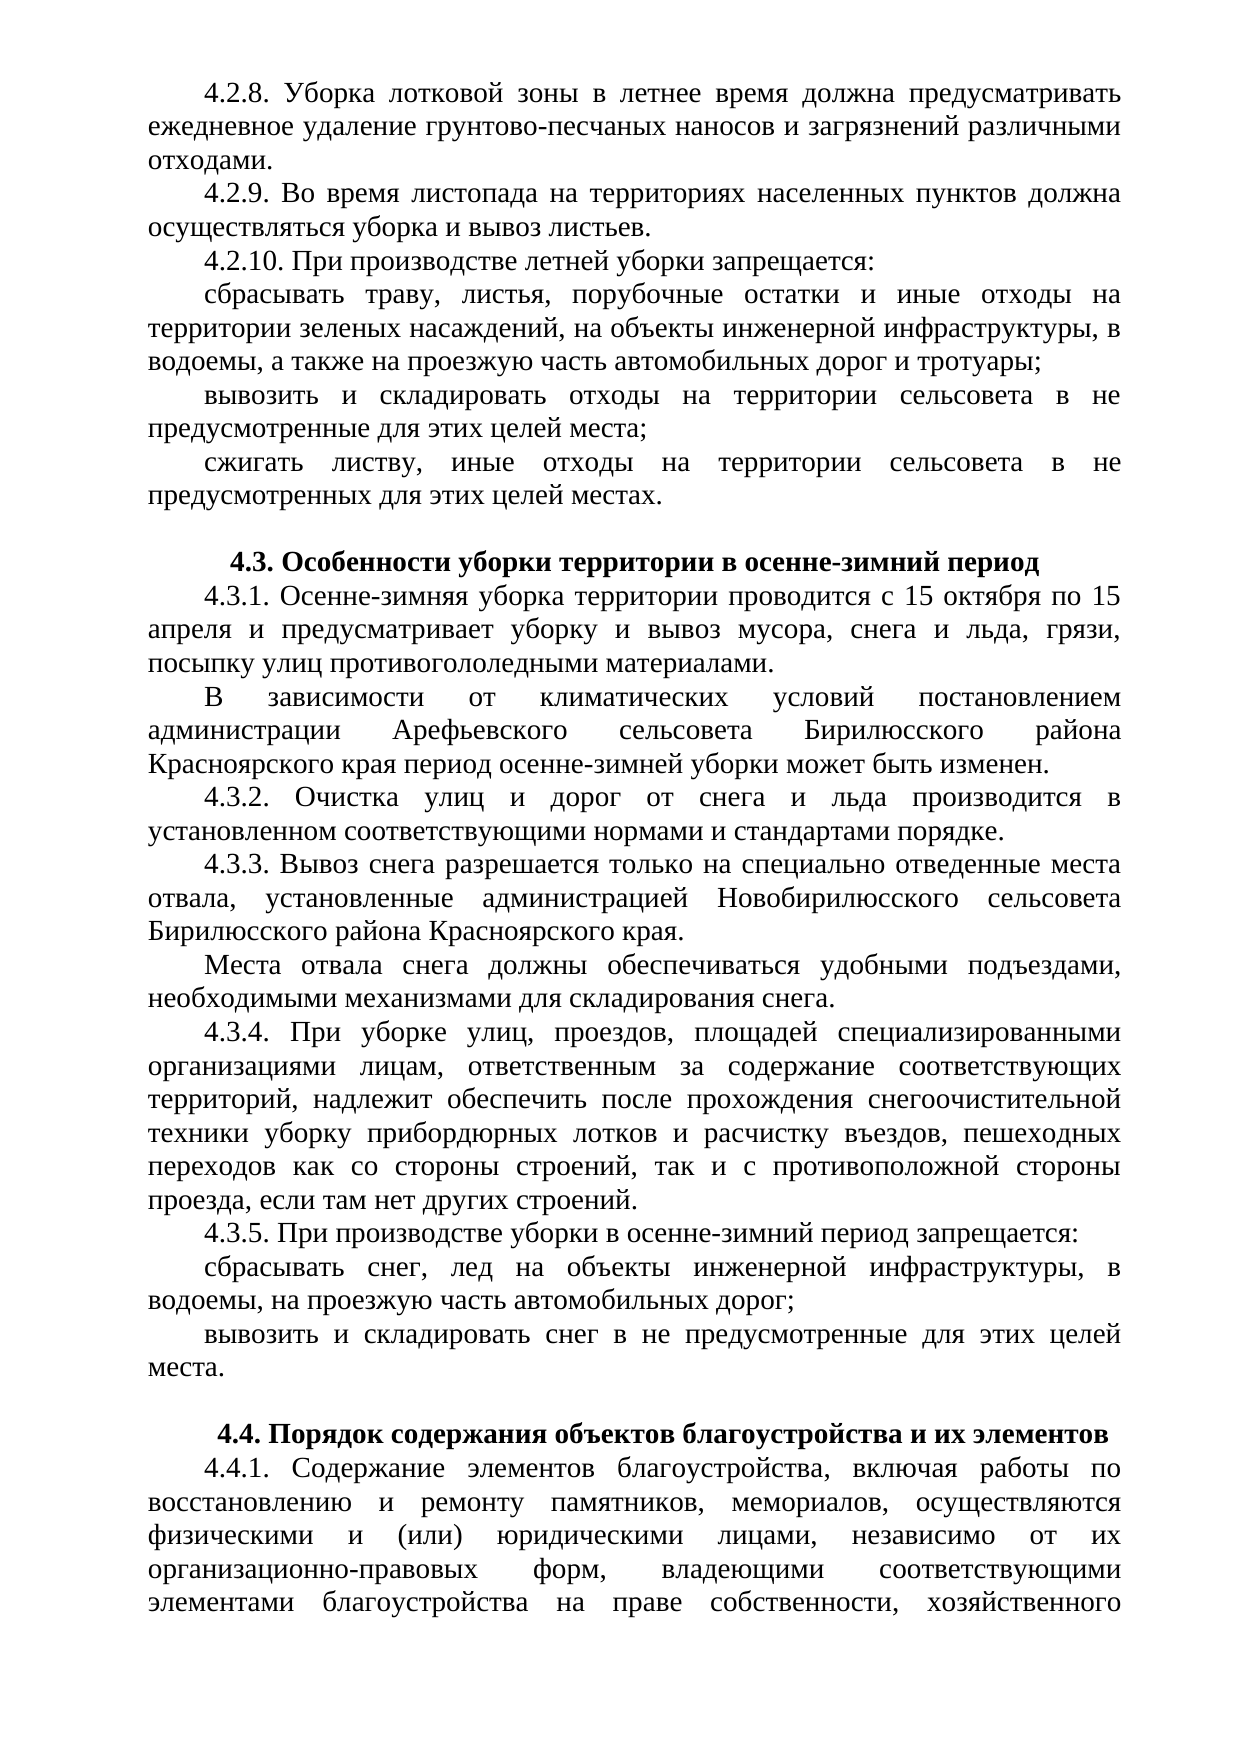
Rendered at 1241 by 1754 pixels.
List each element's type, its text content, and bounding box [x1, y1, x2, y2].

text 4.3.1. Осенне-зимняя уборка территории проводится с 15 октября по 15 апреля и предусматривает уборку и вывоз мусора, снега и льда, грязи, посыпку улиц противогололедными материалами. [148, 578, 1122, 679]
text 4.3.4. При уборке улиц, проездов, площадей специализированными организациями лицам, ответственным за содержание соответствующих территорий, надлежит обеспечить после прохождения снегоочистительной техники уборку прибордюрных лотков и расчистку въездов, пешеходных переходов как со стороны строений, так и с противоположной стороны проезда, если там нет других строений. [148, 1014, 1122, 1215]
text сбрасывать траву, листья, порубочные остатки и иные отходы на территории зеленых насаждений, на объекты инженерной инфраструктуры, в водоемы, а также на проезжую часть автомобильных дорог и тротуары; [148, 276, 1122, 377]
text 4.4. Порядок содержания объектов благоустройства и их элементов [148, 1417, 1122, 1450]
text вывозить и складировать снег в не предусмотренные для этих целей места. [148, 1316, 1122, 1383]
text вывозить и складировать отходы на территории сельсовета в не предусмотренные для этих целей места; [148, 377, 1122, 444]
text В зависимости от климатических условий постановлением администрации Арефьевского сельсовета Бирилюсского района Красноярского края период осенне-зимней уборки может быть изменен. [148, 679, 1122, 779]
text 4.3.2. Очистка улиц и дорог от снега и льда производится в установленном соответствующими нормами и стандартами порядке. [148, 779, 1122, 846]
text 4.3.5. При производстве уборки в осенне-зимний период запрещается: [148, 1215, 1122, 1249]
text 4.3. Особенности уборки территории в осенне-зимний период [148, 544, 1122, 578]
text сжигать листву, иные отходы на территории сельсовета в не предусмотренных для этих целей местах. [148, 444, 1122, 511]
text 4.2.8. Уборка лотковой зоны в летнее время должна предусматривать ежедневное удаление грунтово-песчаных наносов и загрязнений различными отходами. [148, 75, 1122, 176]
text 4.2.9. Во время листопада на территориях населенных пунктов должна осуществляться уборка и вывоз листьев. [148, 176, 1122, 243]
text 4.3.3. Вывоз снега разрешается только на специально отведенные места отвала, установленные администрацией Новобирилюсского сельсовета Бирилюсского района Красноярского края. [148, 846, 1122, 947]
text Места отвала снега должны обеспечиваться удобными подъездами, необходимыми механизмами для складирования снега. [148, 947, 1122, 1014]
text 4.2.10. При производстве летней уборки запрещается: [148, 243, 1122, 276]
text сбрасывать снег, лед на объекты инженерной инфраструктуры, в водоемы, на проезжую часть автомобильных дорог; [148, 1249, 1122, 1316]
